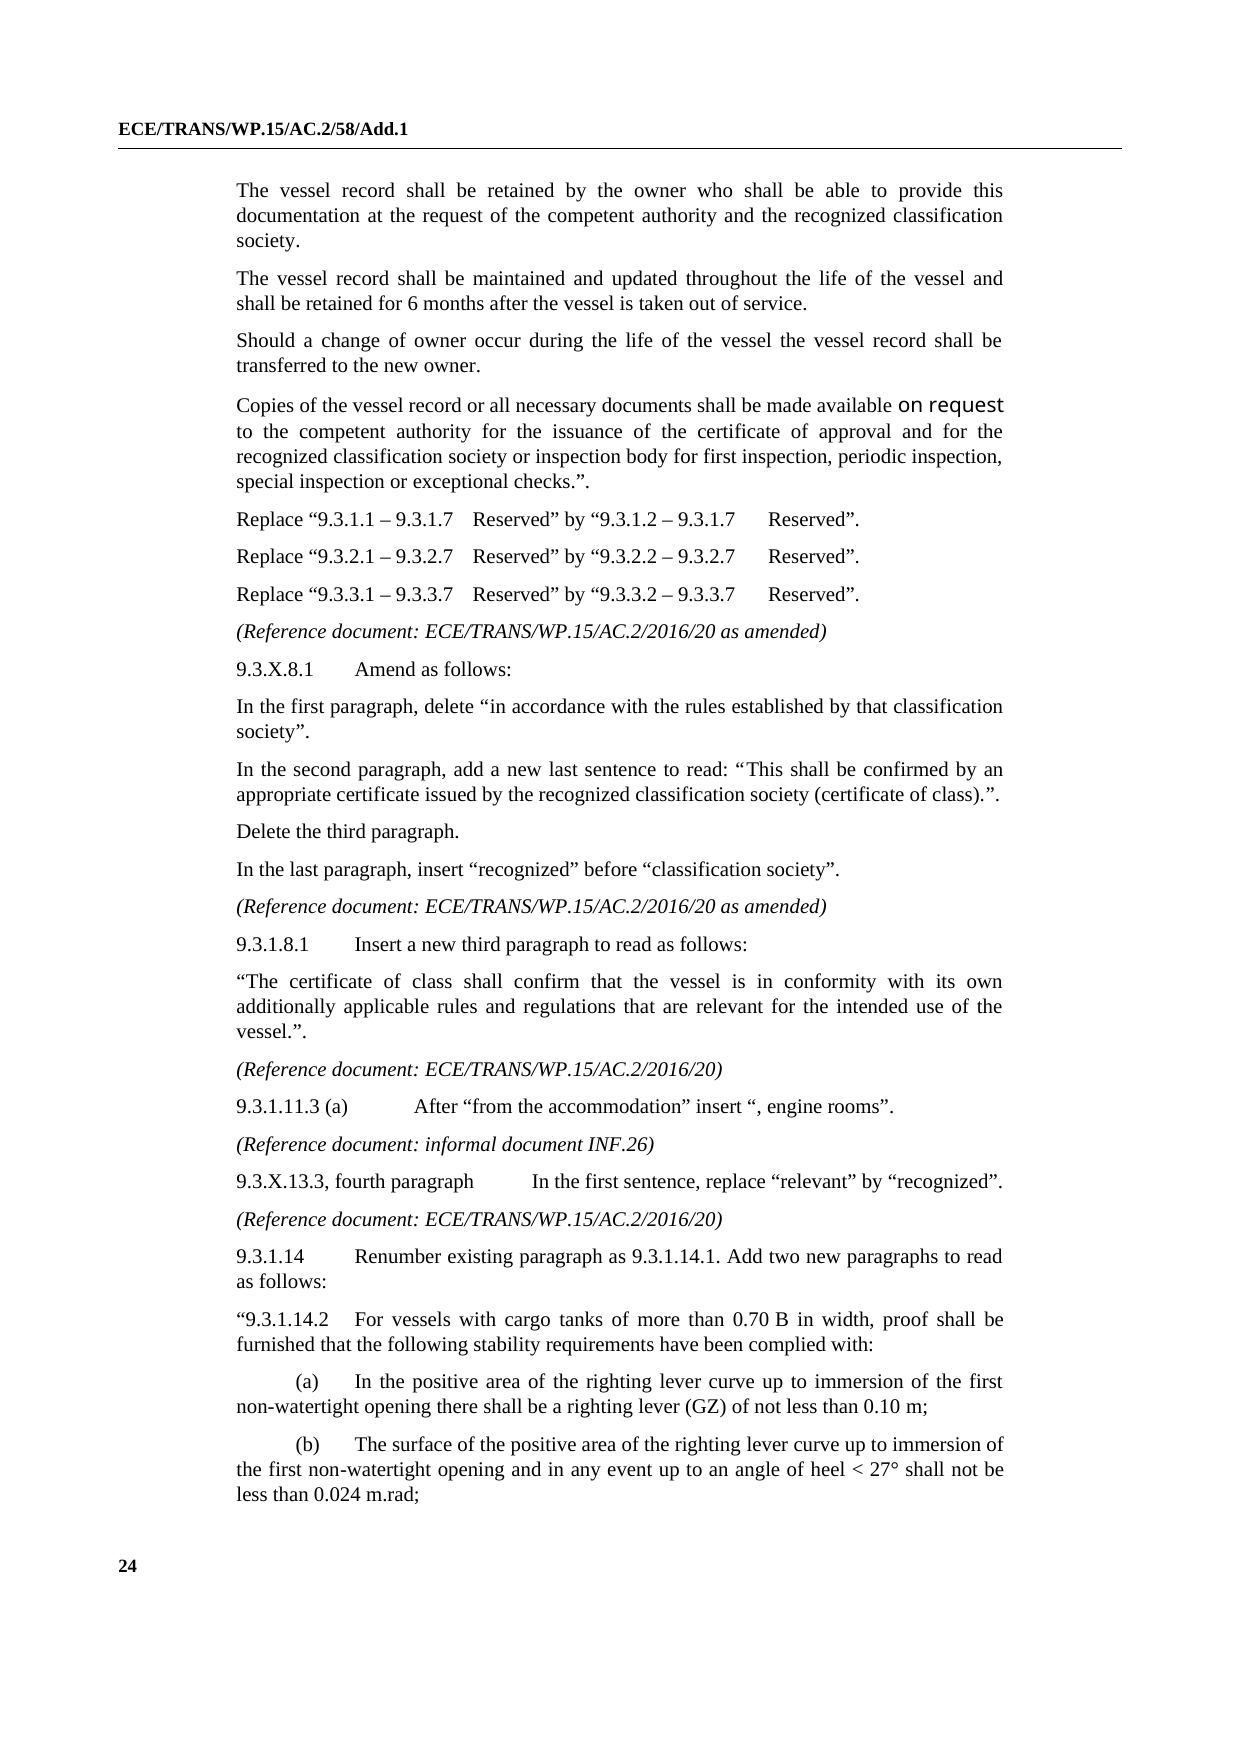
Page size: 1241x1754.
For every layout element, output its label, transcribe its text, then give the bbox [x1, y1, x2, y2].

text (Reference document: informal document INF.26) [236, 1131, 1004, 1156]
text Replace “9.3.2.1 – 9.3.2.7 Reserved” by “9.3.2.2 – 9.3.2.7 Reserved”. [236, 543, 1004, 568]
text (Reference document: ECE/TRANS/WP.15/AC.2/2016/20) [236, 1206, 1004, 1231]
text “The certificate of class shall confirm that the vessel is in conformity with its own additionally applicable rules and regulations that are relevant for the intended use of the vessel.”. [236, 968, 1004, 1043]
text 9.3.1.8.1 Insert a new third paragraph to read as follows: [236, 931, 1004, 956]
text In the last paragraph, insert “recognized” before “classification society”. [236, 856, 1004, 881]
text (a) In the positive area of the righting lever curve up to immersion of the first non-watertight opening there shall be a righting lever (GZ) of not less than 0.10 m; [236, 1368, 1004, 1418]
text (b) The surface of the positive area of the righting lever curve up to immersion of the first non-watertight opening and in any event up to an angle of heel < 27° shall not be less than 0.024 m.rad; [236, 1431, 1004, 1506]
text 9.3.1.14 Renumber existing paragraph as 9.3.1.14.1. Add two new paragraphs to read as follows: [236, 1243, 1004, 1293]
text In the first paragraph, delete “in accordance with the rules established by that classification society”. [236, 693, 1004, 743]
text 9.3.X.8.1 Amend as follows: [236, 656, 1004, 681]
text The vessel record shall be retained by the owner who shall be able to provide this documentation at the request of the competent authority and the recognized classification society. [236, 177, 1004, 252]
text Copies of the vessel record or all necessary documents shall be made available on request to the competent authority for the issuance of the certificate of approval and for the recognized classification society or inspection body for first inspection, periodic inspection, special inspection or exceptional checks.”. [236, 390, 1004, 493]
text (Reference document: ECE/TRANS/WP.15/AC.2/2016/20 as amended) [236, 618, 1004, 643]
text Delete the third paragraph. [236, 818, 1004, 843]
text (Reference document: ECE/TRANS/WP.15/AC.2/2016/20 as amended) [236, 893, 1004, 918]
text 9.3.X.13.3, fourth paragraph In the first sentence, replace “relevant” by “recognized”. [236, 1168, 1004, 1193]
text “9.3.1.14.2 For vessels with cargo tanks of more than 0.70 B in width, proof shall be furnished that the following stability requirements have been complied with: [236, 1306, 1004, 1356]
text Should a change of owner occur during the life of the vessel the vessel record shall be transferred to the new owner. [236, 327, 1004, 377]
text The vessel record shall be maintained and updated throughout the life of the vessel and shall be retained for 6 months after the vessel is taken out of service. [236, 265, 1004, 315]
text Replace “9.3.1.1 – 9.3.1.7 Reserved” by “9.3.1.2 – 9.3.1.7 Reserved”. [236, 506, 1004, 531]
text Replace “9.3.3.1 – 9.3.3.7 Reserved” by “9.3.3.2 – 9.3.3.7 Reserved”. [236, 581, 1004, 606]
text 9.3.1.11.3 (a) After “from the accommodation” insert “, engine rooms”. [236, 1093, 1004, 1118]
text In the second paragraph, add a new last sentence to read: “This shall be confirmed by an appropriate certificate issued by the recognized classification society (certificate of class).”. [236, 756, 1004, 806]
text (Reference document: ECE/TRANS/WP.15/AC.2/2016/20) [236, 1056, 1004, 1081]
